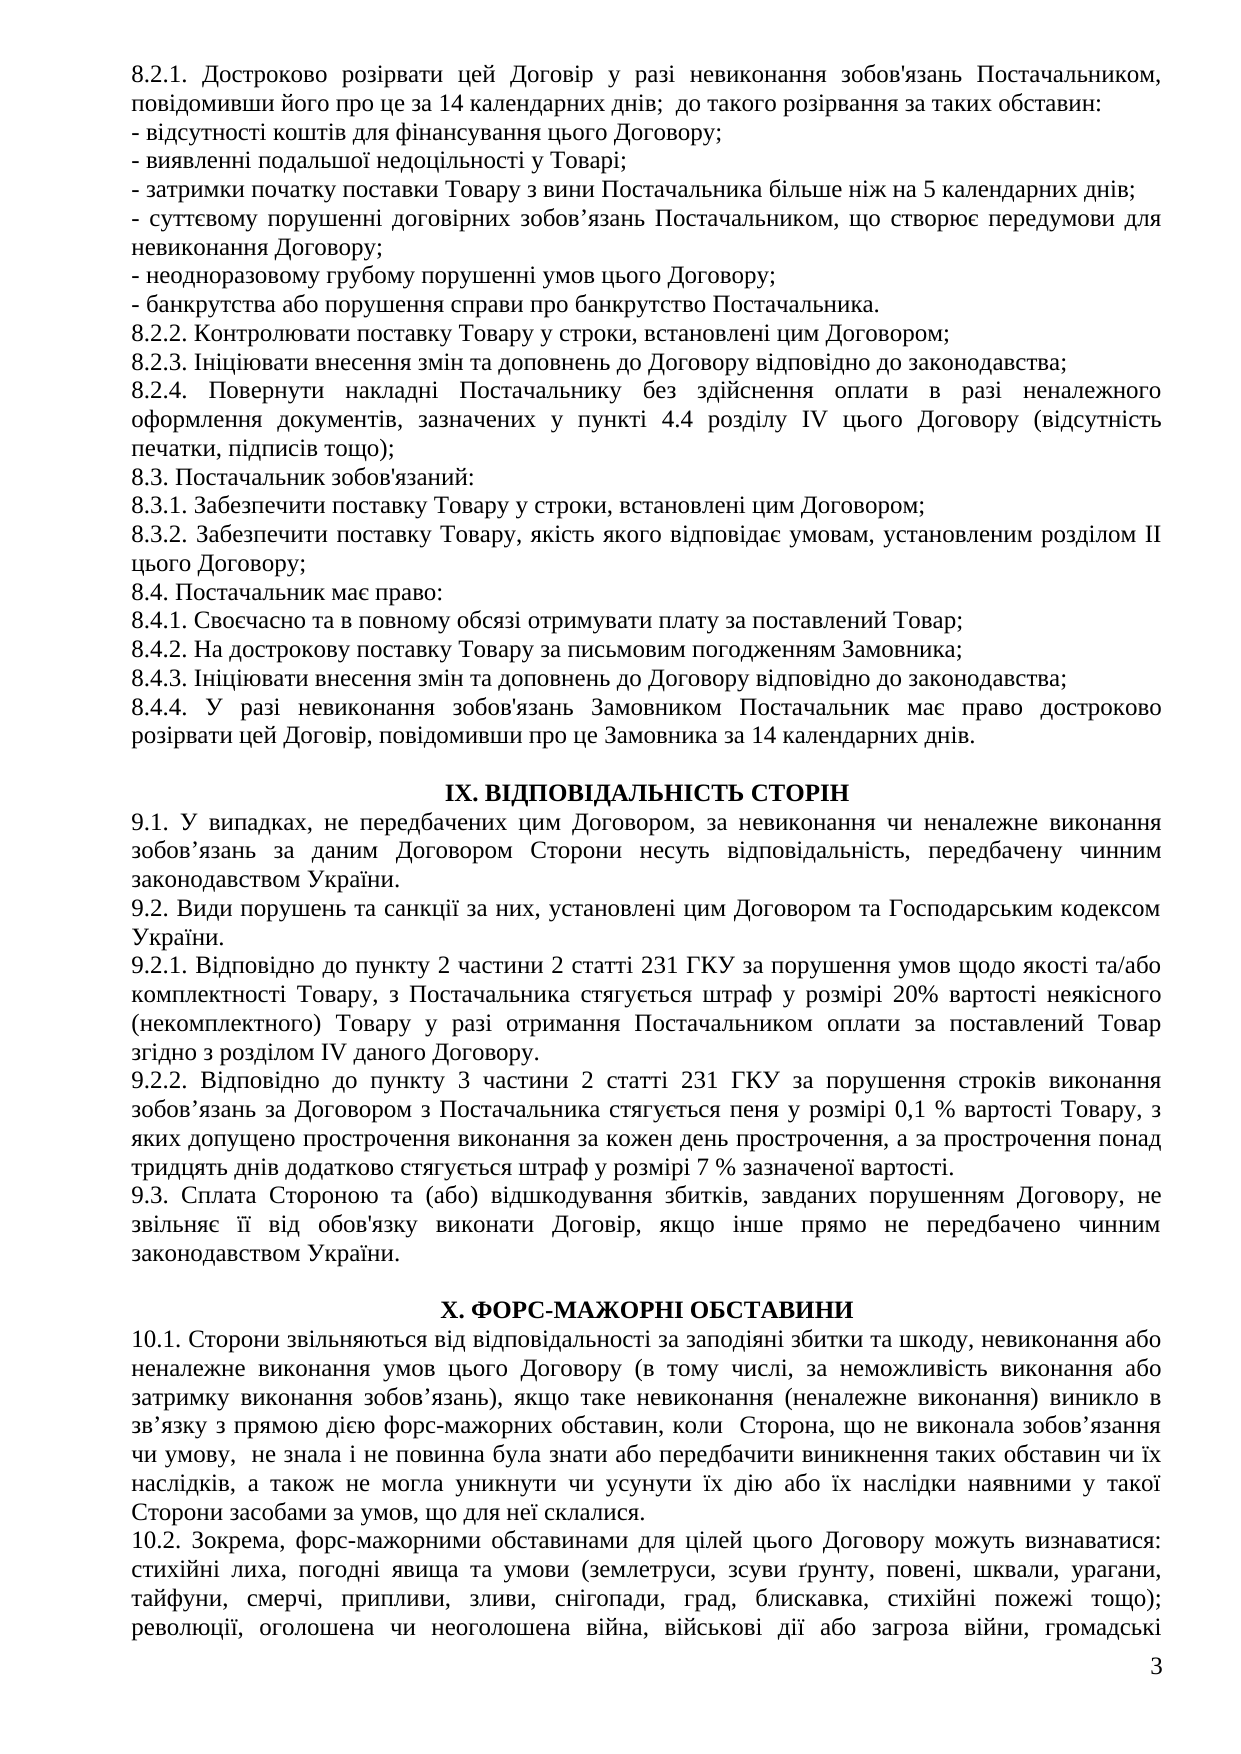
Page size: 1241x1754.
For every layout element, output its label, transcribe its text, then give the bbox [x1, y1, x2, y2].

text - неодноразовому грубому порушенні умов цього Договору; [131, 260, 1162, 289]
text - суттєвому порушенні договірних зобов’язань Постачальником, що створює передумови для невиконання Договору; [131, 203, 1162, 260]
text IX. ВІДПОВІДАЛЬНІСТЬ СТОРІН [131, 778, 1162, 807]
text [131, 1525, 1162, 1640]
text - відсутності коштів для фінансування цього Договору; [131, 117, 1162, 145]
text 8.3. Постачальник зобов'язаний: [131, 462, 1162, 490]
text 8.4.3. Ініціювати внесення змін та доповнень до Договору відповідно до законодавства; [131, 663, 1162, 692]
text 8.4.1. Своєчасно та в повному обсязі отримувати плату за поставлений Товар; [131, 605, 1162, 634]
text 8.2.1. Достроково розірвати цей Договір у разі невиконання зобов'язань Постачальником, повідомивши його про це за 14 календарних днів; до такого розірвання за таких обставин: [131, 59, 1162, 117]
text - виявленні подальшої недоцільності у Товарі; [131, 145, 1162, 174]
text 8.4.2. На дострокову поставку Товару за письмовим погодженням Замовника; [131, 634, 1162, 663]
text 8.3.1. Забезпечити поставку Товару у строки, встановлені цим Договором; [131, 490, 1162, 519]
text 9.2. Види порушень та санкції за них, установлені цим Договором та Господарським кодексом України. [131, 893, 1162, 950]
text 9.3. Сплата Стороною та (або) відшкодування збитків, завданих порушенням Договору, не звільняє її від обов'язку виконати Договір, якщо інше прямо не передбачено чинним законодавством України. [131, 1180, 1162, 1267]
text - затримки початку поставки Товару з вини Постачальника більше ніж на 5 календарних днів; [131, 174, 1162, 203]
text 9.2.1. Відповідно до пункту 2 частини 2 статті 231 ГКУ за порушення умов щодо якості та/або комплектності Товару, з Постачальника стягується штраф у розмірі 20% вартості неякісного (некомплектного) Товару у разі отримання Постачальником оплати за поставлений Товар згідно з розділом IV даного Договору. [131, 950, 1162, 1065]
text 8.4. Постачальник має право: [131, 577, 1162, 605]
text X. ФОРС-МАЖОРНІ ОБСТАВИНИ [131, 1295, 1162, 1324]
text 8.4.4. У разі невиконання зобов'язань Замовником Постачальник має право достроково розірвати цей Договір, повідомивши про це Замовника за 14 календарних днів. [131, 692, 1162, 749]
text 8.2.3. Ініціювати внесення змін та доповнень до Договору відповідно до законодавства; [131, 347, 1162, 375]
text - банкрутства або порушення справи про банкрутство Постачальника. [131, 289, 1162, 318]
text 8.3.2. Забезпечити поставку Товару, якість якого відповідає умовам, установленим розділом II цього Договору; [131, 519, 1162, 577]
text 8.2.4. Повернути накладні Постачальнику без здійснення оплати в разі неналежного оформлення документів, зазначених у пункті 4.4 розділу IV цього Договору (відсутність печатки, підписів тощо); [131, 375, 1162, 462]
text 9.1. У випадках, не передбачених цим Договором, за невиконання чи неналежне виконання зобов’язань за даним Договором Сторони несуть відповідальність, передбачену чинним законодавством України. [131, 807, 1162, 893]
text 10.1. Сторони звільняються від відповідальності за заподіяні збитки та шкоду, невиконання або неналежне виконання умов цього Договору (в тому числі, за неможливість виконання або затримку виконання зобов’язань), якщо таке невиконання (неналежне виконання) виникло в зв’язку з прямою дією форс-мажорних обставин, коли Сторона, що не виконала зобов’язання чи умову, не знала і не повинна була знати або передбачити виникнення таких обставин чи їх наслідків, а також не могла уникнути чи усунути їх дію або їх наслідки наявними у такої Сторони засобами за умов, що для неї склалися. [131, 1324, 1162, 1525]
text 8.2.2. Контролювати поставку Товару у строки, встановлені цим Договором; [131, 318, 1162, 347]
text 9.2.2. Відповідно до пункту 3 частини 2 статті 231 ГКУ за порушення строків виконання зобов’язань за Договором з Постачальника стягується пеня у розмірі 0,1 % вартості Товару, з яких допущено прострочення виконання за кожен день прострочення, а за прострочення понад тридцять днів додатково стягується штраф у розмірі 7 % зазначеної вартості. [131, 1065, 1162, 1180]
